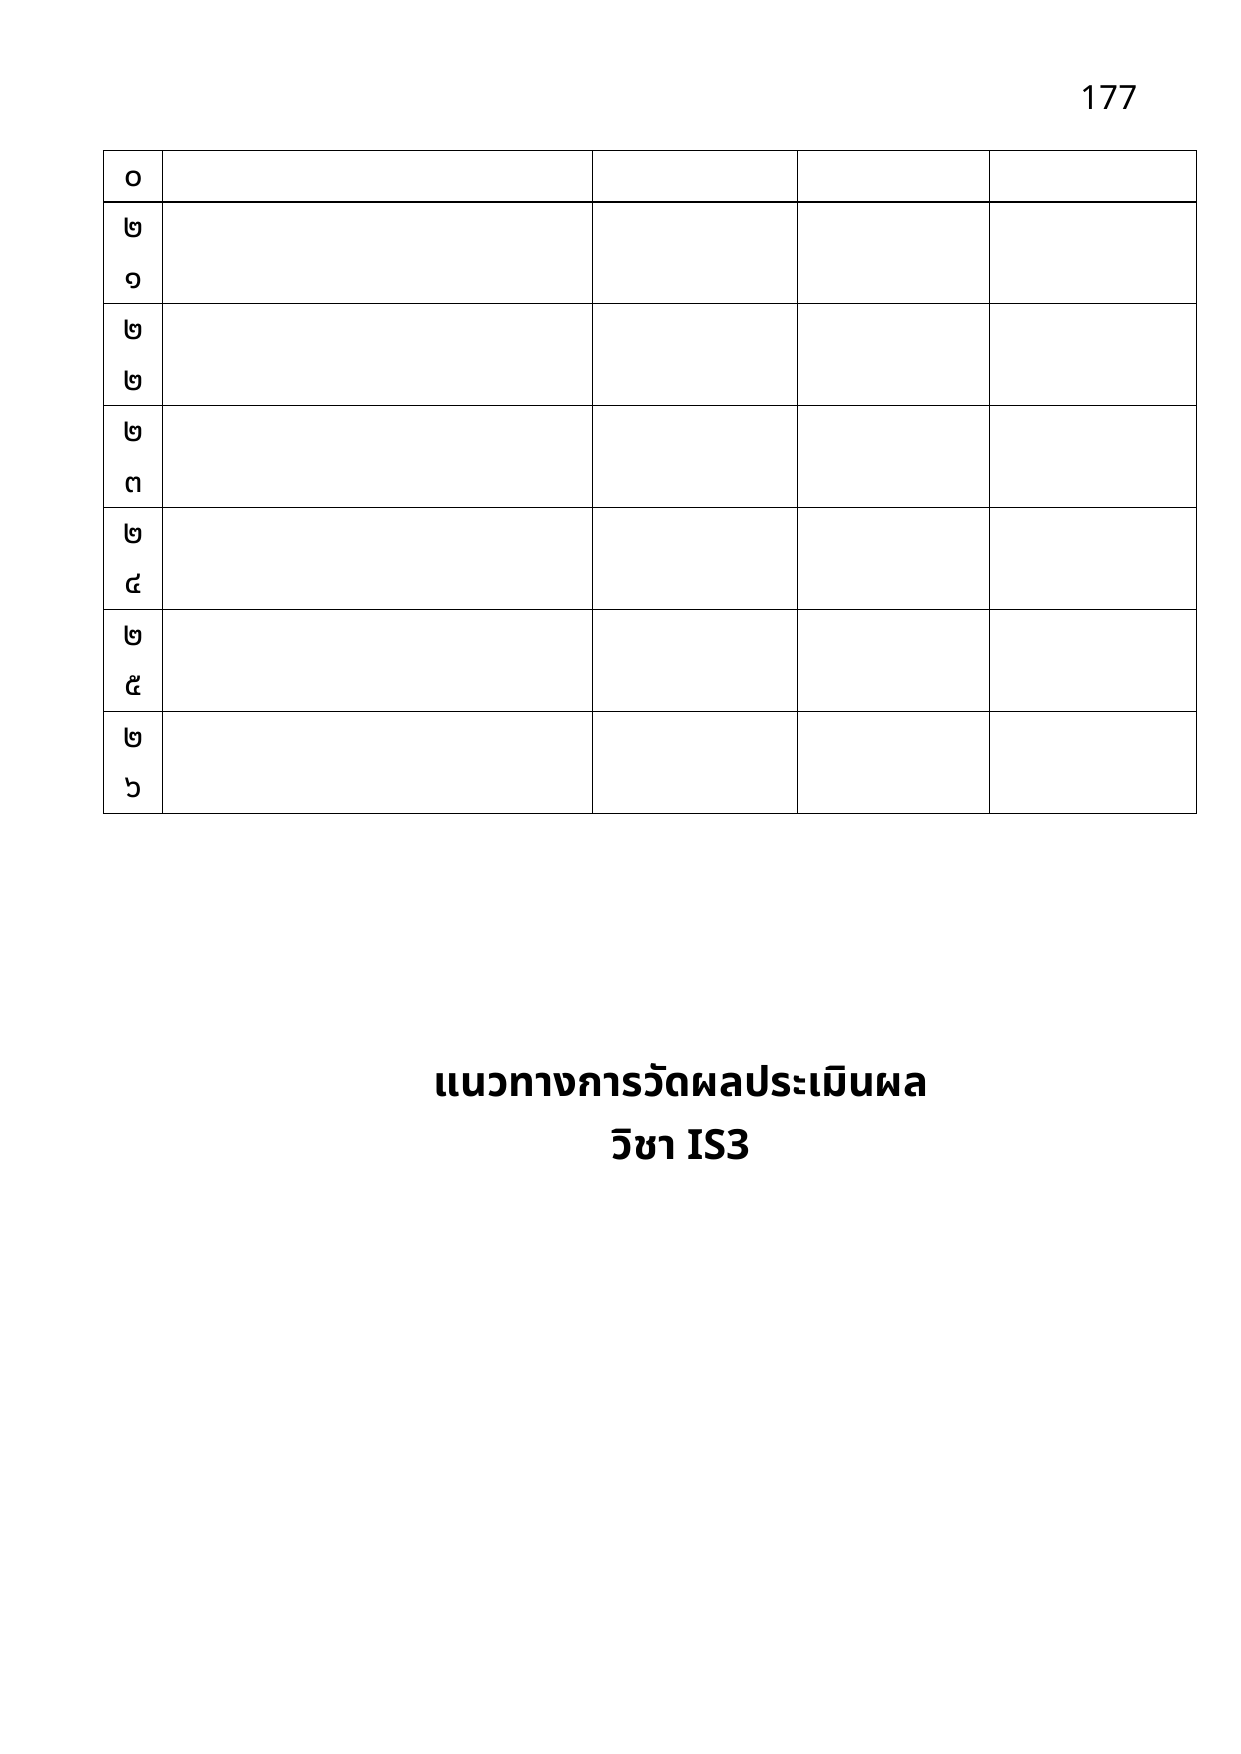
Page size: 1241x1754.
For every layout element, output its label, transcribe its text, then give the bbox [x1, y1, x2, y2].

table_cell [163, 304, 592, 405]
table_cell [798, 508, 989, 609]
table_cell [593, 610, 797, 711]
text วิชา IS3 [224, 1115, 1137, 1178]
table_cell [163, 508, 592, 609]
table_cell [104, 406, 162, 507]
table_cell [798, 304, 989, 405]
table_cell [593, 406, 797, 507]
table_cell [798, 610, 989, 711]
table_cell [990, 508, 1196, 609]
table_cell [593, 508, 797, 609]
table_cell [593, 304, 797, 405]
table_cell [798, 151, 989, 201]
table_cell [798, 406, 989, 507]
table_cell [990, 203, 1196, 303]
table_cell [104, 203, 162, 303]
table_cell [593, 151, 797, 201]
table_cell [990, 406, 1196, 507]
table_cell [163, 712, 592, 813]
text แนวทางการวัดผลประเมินผล [224, 1052, 1137, 1115]
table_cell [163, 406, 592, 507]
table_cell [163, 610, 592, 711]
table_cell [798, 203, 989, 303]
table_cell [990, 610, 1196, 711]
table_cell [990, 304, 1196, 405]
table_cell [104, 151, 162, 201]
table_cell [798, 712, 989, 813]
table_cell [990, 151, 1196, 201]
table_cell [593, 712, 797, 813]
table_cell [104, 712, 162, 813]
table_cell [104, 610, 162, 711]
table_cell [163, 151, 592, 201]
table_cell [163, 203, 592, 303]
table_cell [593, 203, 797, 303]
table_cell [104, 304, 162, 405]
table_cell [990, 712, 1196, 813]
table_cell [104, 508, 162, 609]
